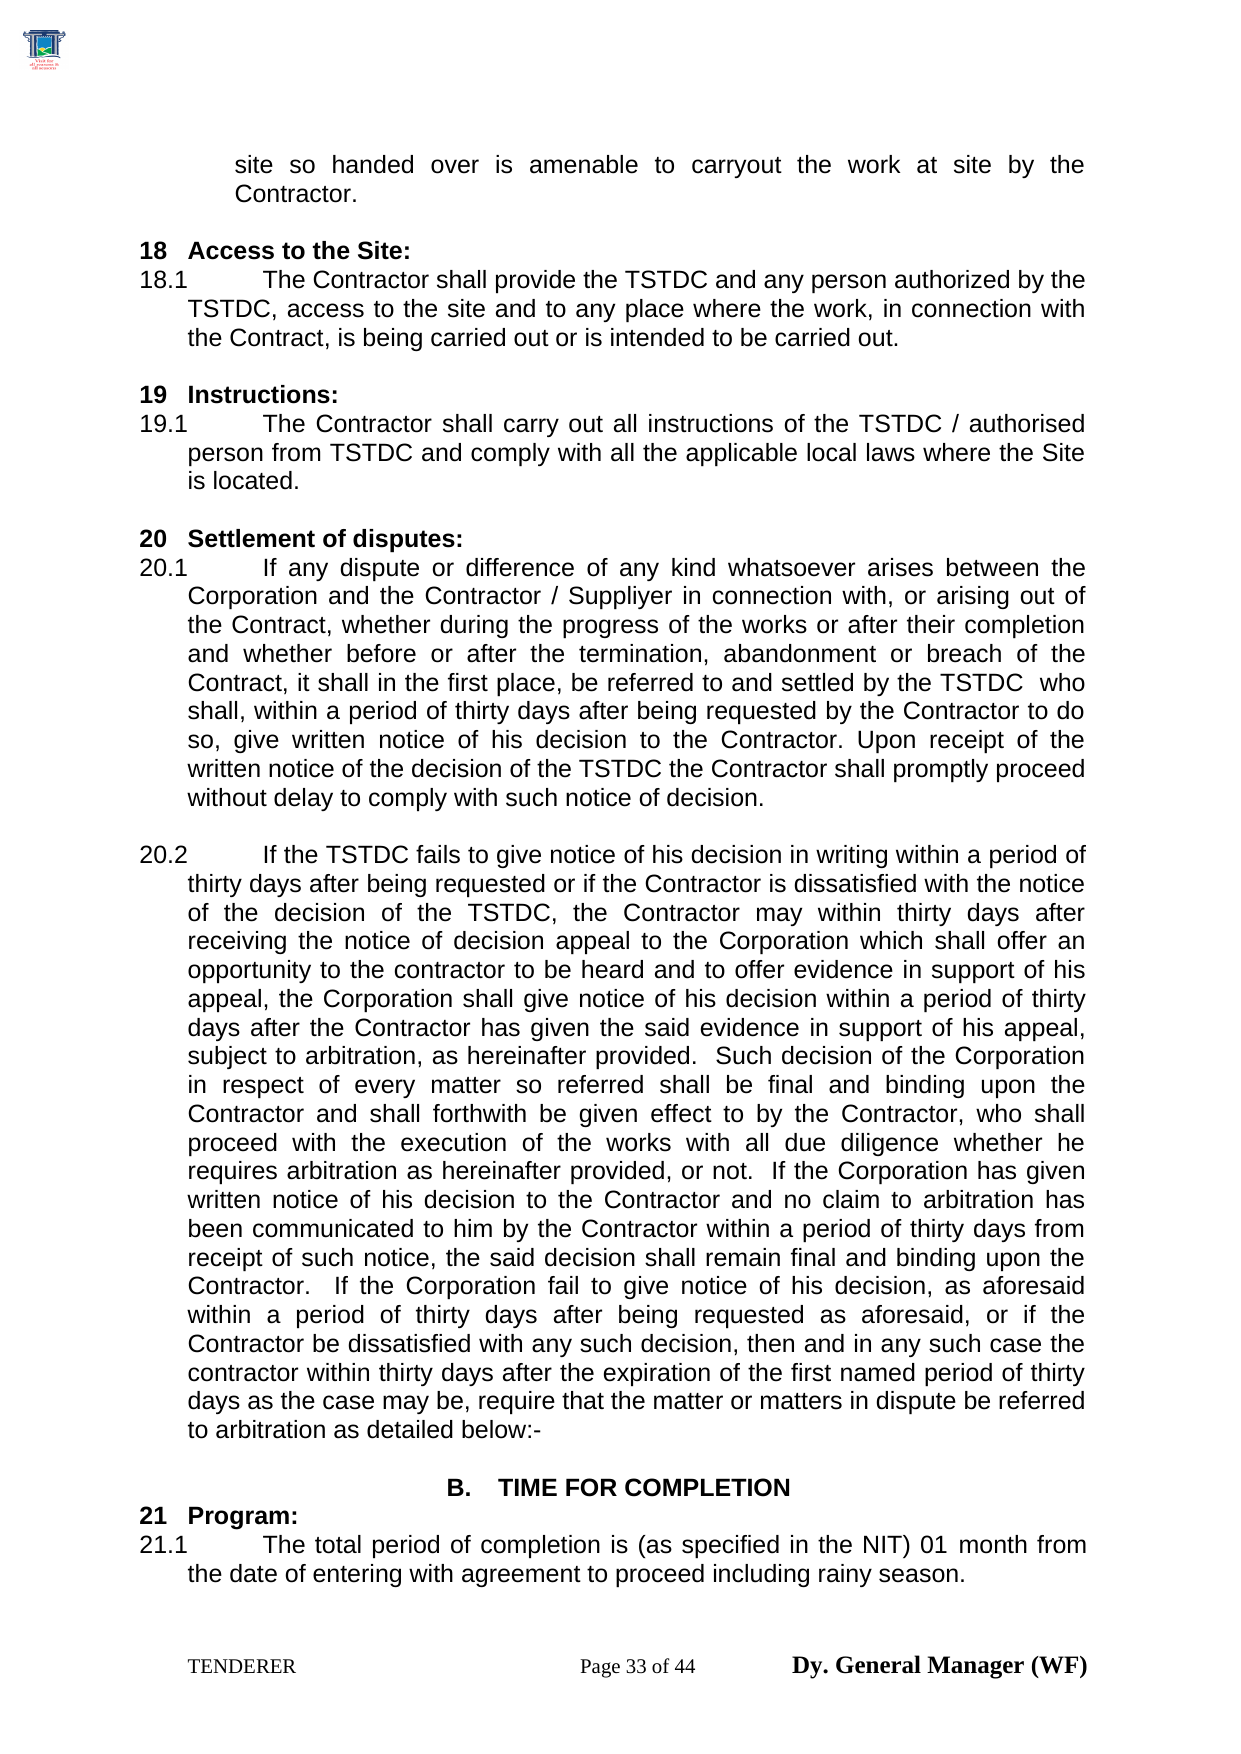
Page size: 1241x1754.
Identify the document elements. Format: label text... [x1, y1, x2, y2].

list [186, 150, 1087, 207]
list Program: [139, 1501, 1087, 1530]
picture [18, 30, 69, 70]
list The Contractor shall provide the TSTDC and any person authorized by the TSTDC, access to the site and to any place where the work, in connection with the Contract, is being carried out or is intended to be carried out. [139, 265, 1087, 351]
list Access to the Site: [139, 236, 1087, 265]
list If the TSTDC fails to give notice of his decision in writing within a period of thirty days after being requested or if the Contractor is dissatisfied with the notice of the decision of the TSTDC, the Contractor may within thirty days after receiving the notice of decision appeal to the Corporation which shall offer an opportunity to the contractor to be heard and to offer evidence in support of his appeal, the Corporation shall give notice of his decision within a period of thirty days after the Contractor has given the said evidence in support of his appeal, subject to arbitration, as hereinafter provided. Such decision of the Corporation in respect of every matter so referred shall be final and binding upon the Contractor and shall forthwith be given effect to by the Contractor, who shall proceed with the execution of the works with all due diligence whether he requires arbitration as hereinafter provided, or not. If the Corporation has given written notice of his decision to the Contractor and no claim to arbitration has been communicated to him by the Contractor within a period of thirty days from receipt of such notice, the said decision shall remain final and binding upon the Contractor. If the Corporation fail to give notice of his decision, as aforesaid within a period of thirty days after being requested as aforesaid, or if the Contractor be dissatisfied with any such decision, then and in any such case the contractor within thirty days after the expiration of the first named period of thirty days as the case may be, require that the matter or matters in dispute be referred to arbitration as detailed below:- [139, 840, 1087, 1444]
list The total period of completion is (as specified in the NIT) 01 month from the date of entering with agreement to proceed including rainy season. [139, 1530, 1087, 1587]
list Time FOR COMPLETION [150, 1472, 1087, 1501]
list The Contractor shall carry out all instructions of the TSTDC / authorised person from TSTDC and comply with all the applicable local laws where the Site is located. [139, 409, 1087, 495]
list Instructions: [139, 380, 1087, 409]
list Settlement of disputes: [139, 524, 1087, 552]
list If any dispute or difference of any kind whatsoever arises between the Corporation and the Contractor / Suppliyer in connection with, or arising out of the Contract, whether during the progress of the works or after their completion and whether before or after the termination, abandonment or breach of the Contract, it shall in the first place, be referred to and settled by the TSTDC who shall, within a period of thirty days after being requested by the Contractor to do so, give written notice of his decision to the Contractor. Upon receipt of the written notice of the decision of the TSTDC the Contractor shall promptly proceed without delay to comply with such notice of decision. [139, 552, 1087, 811]
